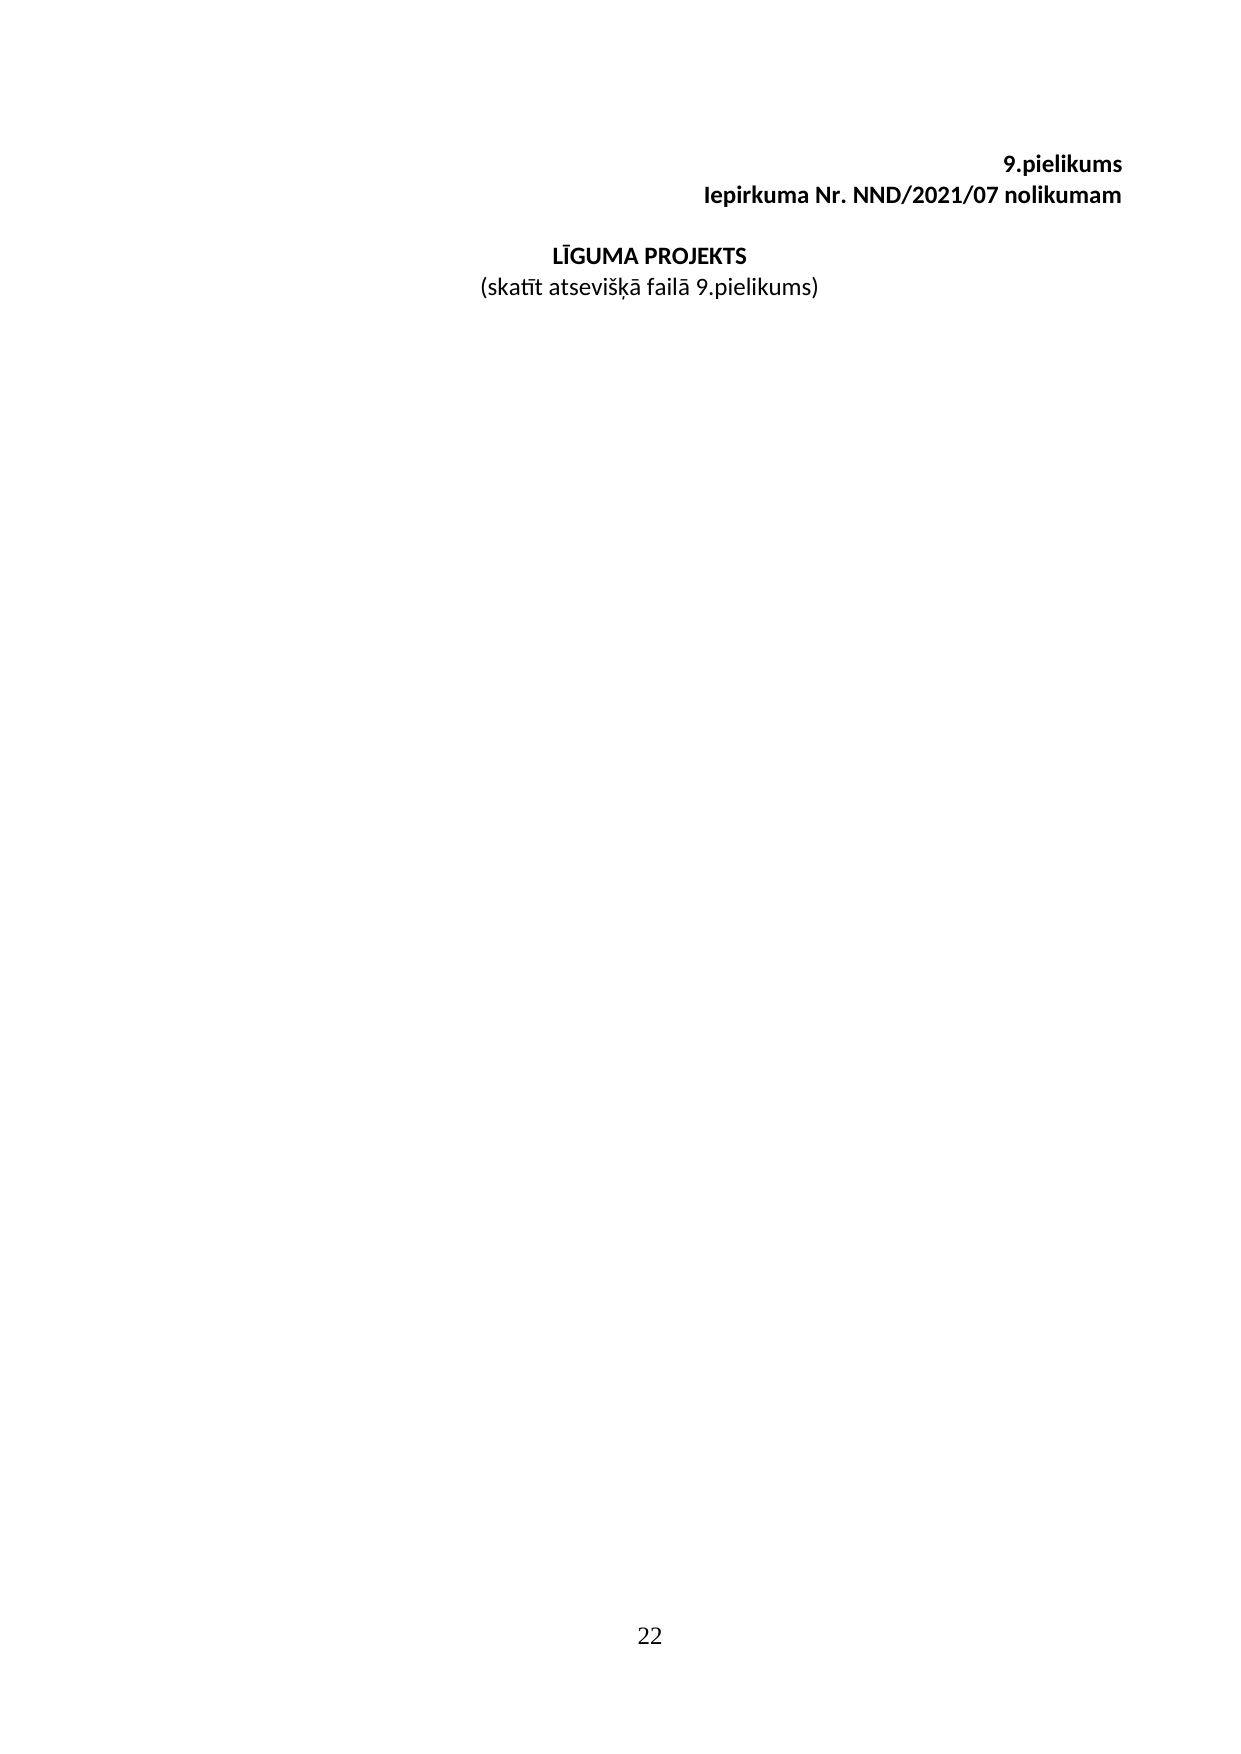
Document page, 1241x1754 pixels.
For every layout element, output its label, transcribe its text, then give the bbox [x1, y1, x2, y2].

list Iepirkuma Nr. NND/2021/07 nolikumam [252, 179, 1122, 210]
text LĪGUMA PROJEKTS [177, 240, 1122, 271]
text (skatīt atsevišķā failā 9.pielikums) [177, 271, 1122, 301]
text 9.pielikums [177, 149, 1122, 179]
